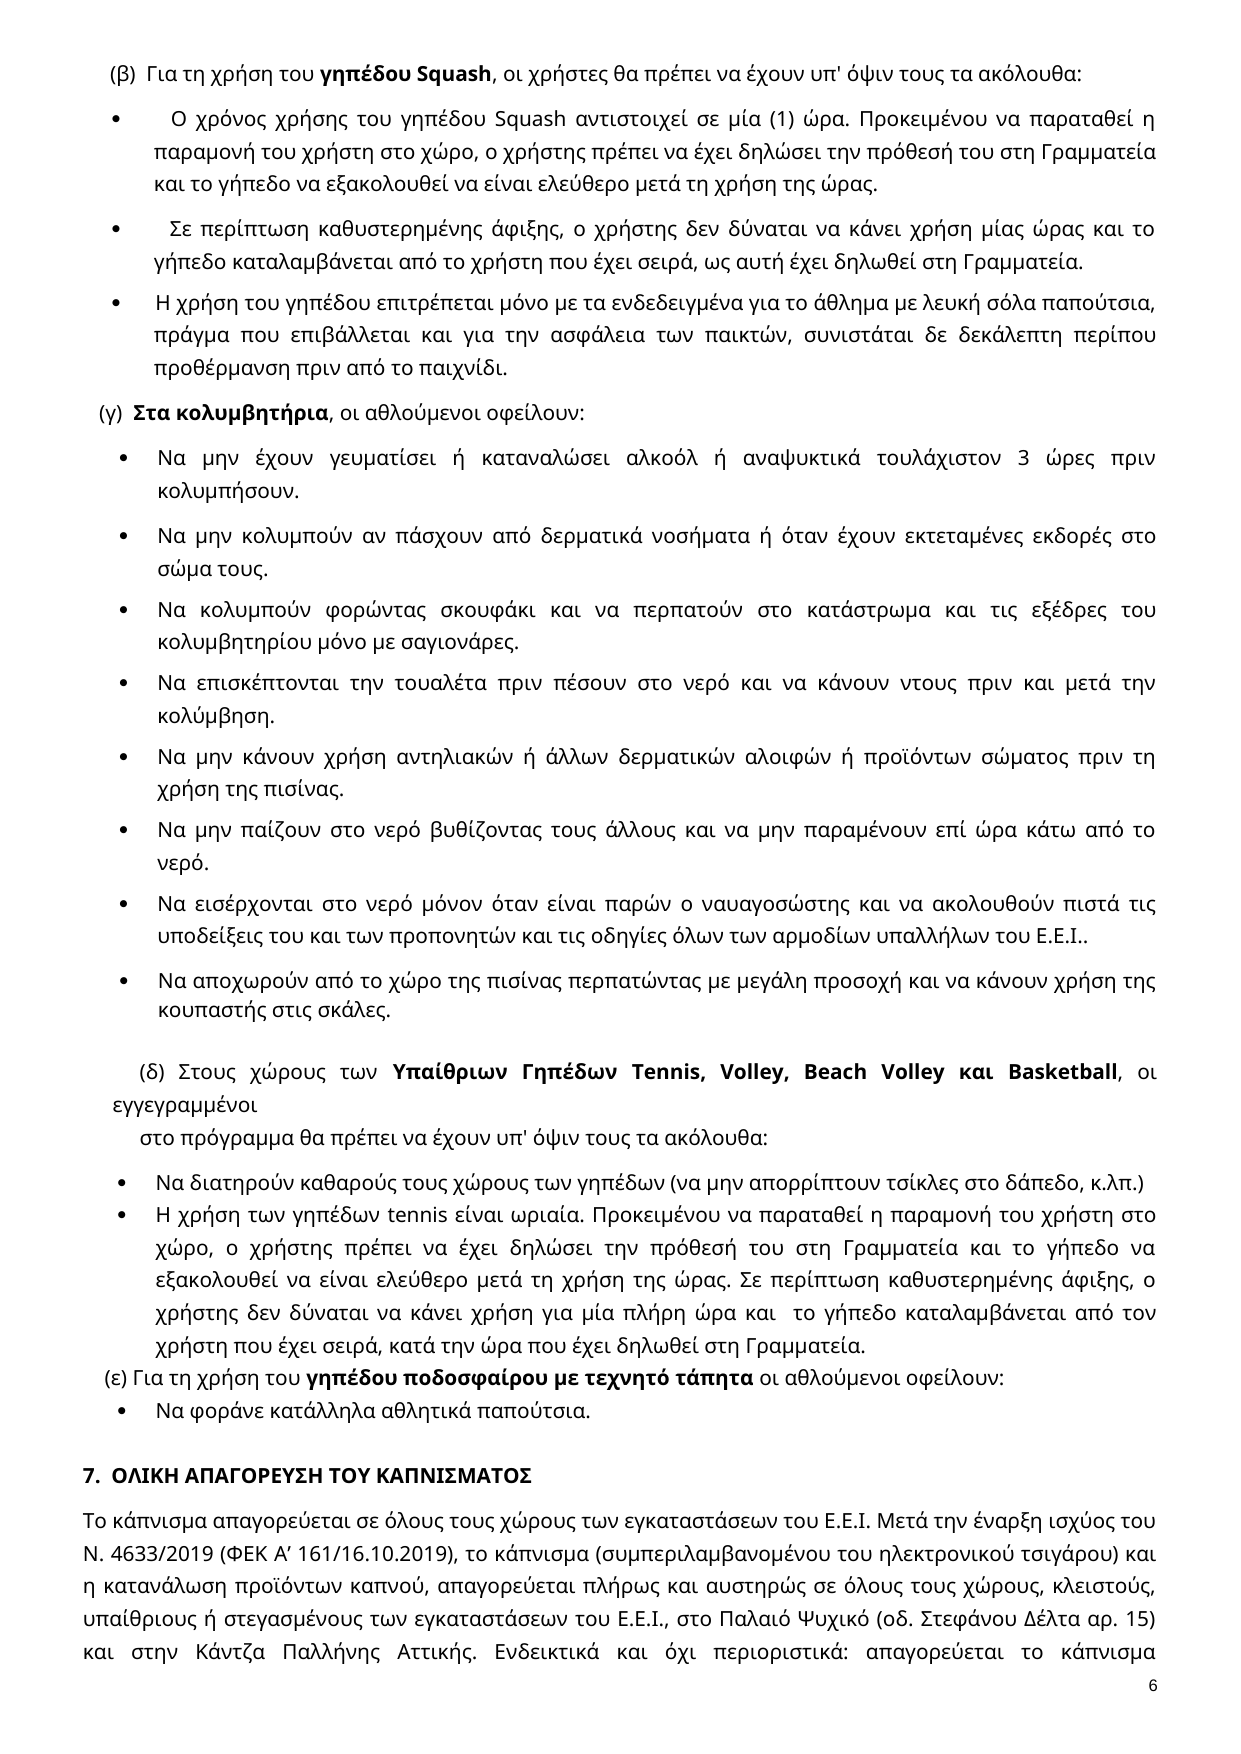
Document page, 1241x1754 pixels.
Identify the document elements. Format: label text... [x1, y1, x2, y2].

list Να μην κολυμπούν αν πάσχουν από δερματικά νοσήματα ή όταν έχουν εκτεταμένες εκδορές στο σώμα τους. [120, 521, 1157, 582]
text (β) Για τη χρήση του γηπέδου Squash, οι χρήστες θα πρέπει να έχουν υπ' όψιν τους τα ακόλουθα: [83, 59, 1157, 87]
list Να διατηρούν καθαρούς τους χώρους των γηπέδων (να μην απορρίπτουν τσίκλες στο δάπεδο, κ.λπ.) [118, 1168, 1157, 1196]
list Να μην κάνουν χρήση αντηλιακών ή άλλων δερματικών αλοιφών ή προϊόντων σώματος πριν τη χρήση της πισίνας. [120, 742, 1157, 803]
text 7. ΟΛΙΚΗ ΑΠΑΓΟΡΕΥΣΗ ΤΟΥ ΚΑΠΝΙΣΜΑΤΟΣ [83, 1461, 1157, 1490]
list Να εισέρχονται στο νερό μόνον όταν είναι παρών ο ναυαγοσώστης και να ακολουθούν πιστά τις υποδείξεις του και των προπονητών και τις οδηγίες όλων των αρμοδίων υπαλλήλων του Ε.Ε.Ι.. [120, 889, 1157, 950]
list Να αποχωρούν από το χώρο της πισίνας περπατώντας με μεγάλη προσοχή και να κάνουν χρήση της κουπαστής στις σκάλες. [120, 967, 1157, 1023]
list Να κολυμπούν φορώντας σκουφάκι και να περπατούν στο κατάστρωμα και τις εξέδρες του κολυμβητηρίου μόνο με σαγιονάρες. [120, 595, 1157, 656]
list Να μην παίζουν στο νερό βυθίζοντας τους άλλους και να μην παραμένουν επί ώρα κάτω από το νερό. [120, 815, 1157, 876]
list Ο χρόνος χρήσης του γηπέδου Squash αντιστοιχεί σε μία (1) ώρα. Προκειμένου να παραταθεί η παραμονή του χρήστη στο χώρο, ο χρήστης πρέπει να έχει δηλώσει την πρόθεσή του στη Γραμματεία και το γήπεδο να εξακολουθεί να είναι ελεύθερο μετά τη χρήση της ώρας. [112, 104, 1157, 198]
text (ε) Για τη χρήση του γηπέδου ποδοσφαίρου με τεχνητό τάπητα οι αθλούμενοι οφείλουν: [83, 1363, 1157, 1392]
list Να επισκέπτονται την τουαλέτα πριν πέσουν στο νερό και να κάνουν ντους πριν και μετά την κολύμβηση. [120, 668, 1157, 729]
list Να μην έχουν γευματίσει ή καταναλώσει αλκοόλ ή αναψυκτικά τουλάχιστον 3 ώρες πριν κολυμπήσουν. [120, 443, 1157, 504]
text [83, 1506, 1157, 1665]
list Να φοράνε κατάλληλα αθλητικά παπούτσια. [118, 1396, 1157, 1424]
list Σε περίπτωση καθυστερημένης άφιξης, ο χρήστης δεν δύναται να κάνει χρήση μίας ώρας και το γήπεδο καταλαμβάνεται από το χρήστη που έχει σειρά, ως αυτή έχει δηλωθεί στη Γραμματεία. [112, 214, 1157, 276]
list Η χρήση του γηπέδου επιτρέπεται μόνο με τα ενδεδειγμένα για το άθλημα με λευκή σόλα παπούτσια, πράγμα που επιβάλλεται και για την ασφάλεια των παικτών, συνιστάται δε δεκάλεπτη περίπου προθέρμανση πριν από το παιχνίδι. [112, 288, 1157, 382]
list Η χρήση των γηπέδων tennis είναι ωριαία. Προκειμένου να παραταθεί η παραμονή του χρήστη στο χώρο, ο χρήστης πρέπει να έχει δηλώσει την πρόθεσή του στη Γραμματεία και το γήπεδο να εξακολουθεί να είναι ελεύθερο μετά τη χρήση της ώρας. Σε περίπτωση καθυστερημένης άφιξης, ο χρήστης δεν δύναται να κάνει χρήση για μία πλήρη ώρα και το γήπεδο καταλαμβάνεται από τον χρήστη που έχει σειρά, κατά την ώρα που έχει δηλωθεί στη Γραμματεία. [118, 1200, 1157, 1359]
text (δ) Στους χώρους των Υπαίθριων Γηπέδων Tennis, Volley, Beach Volley και Basketball, οι εγγεγραμμένοι στο πρόγραμμα θα πρέπει να έχουν υπ' όψιν τους τα ακόλουθα: [83, 1057, 1157, 1151]
text (γ) Στα κολυμβητήρια, οι αθλούμενοι οφείλουν: [83, 398, 1157, 427]
